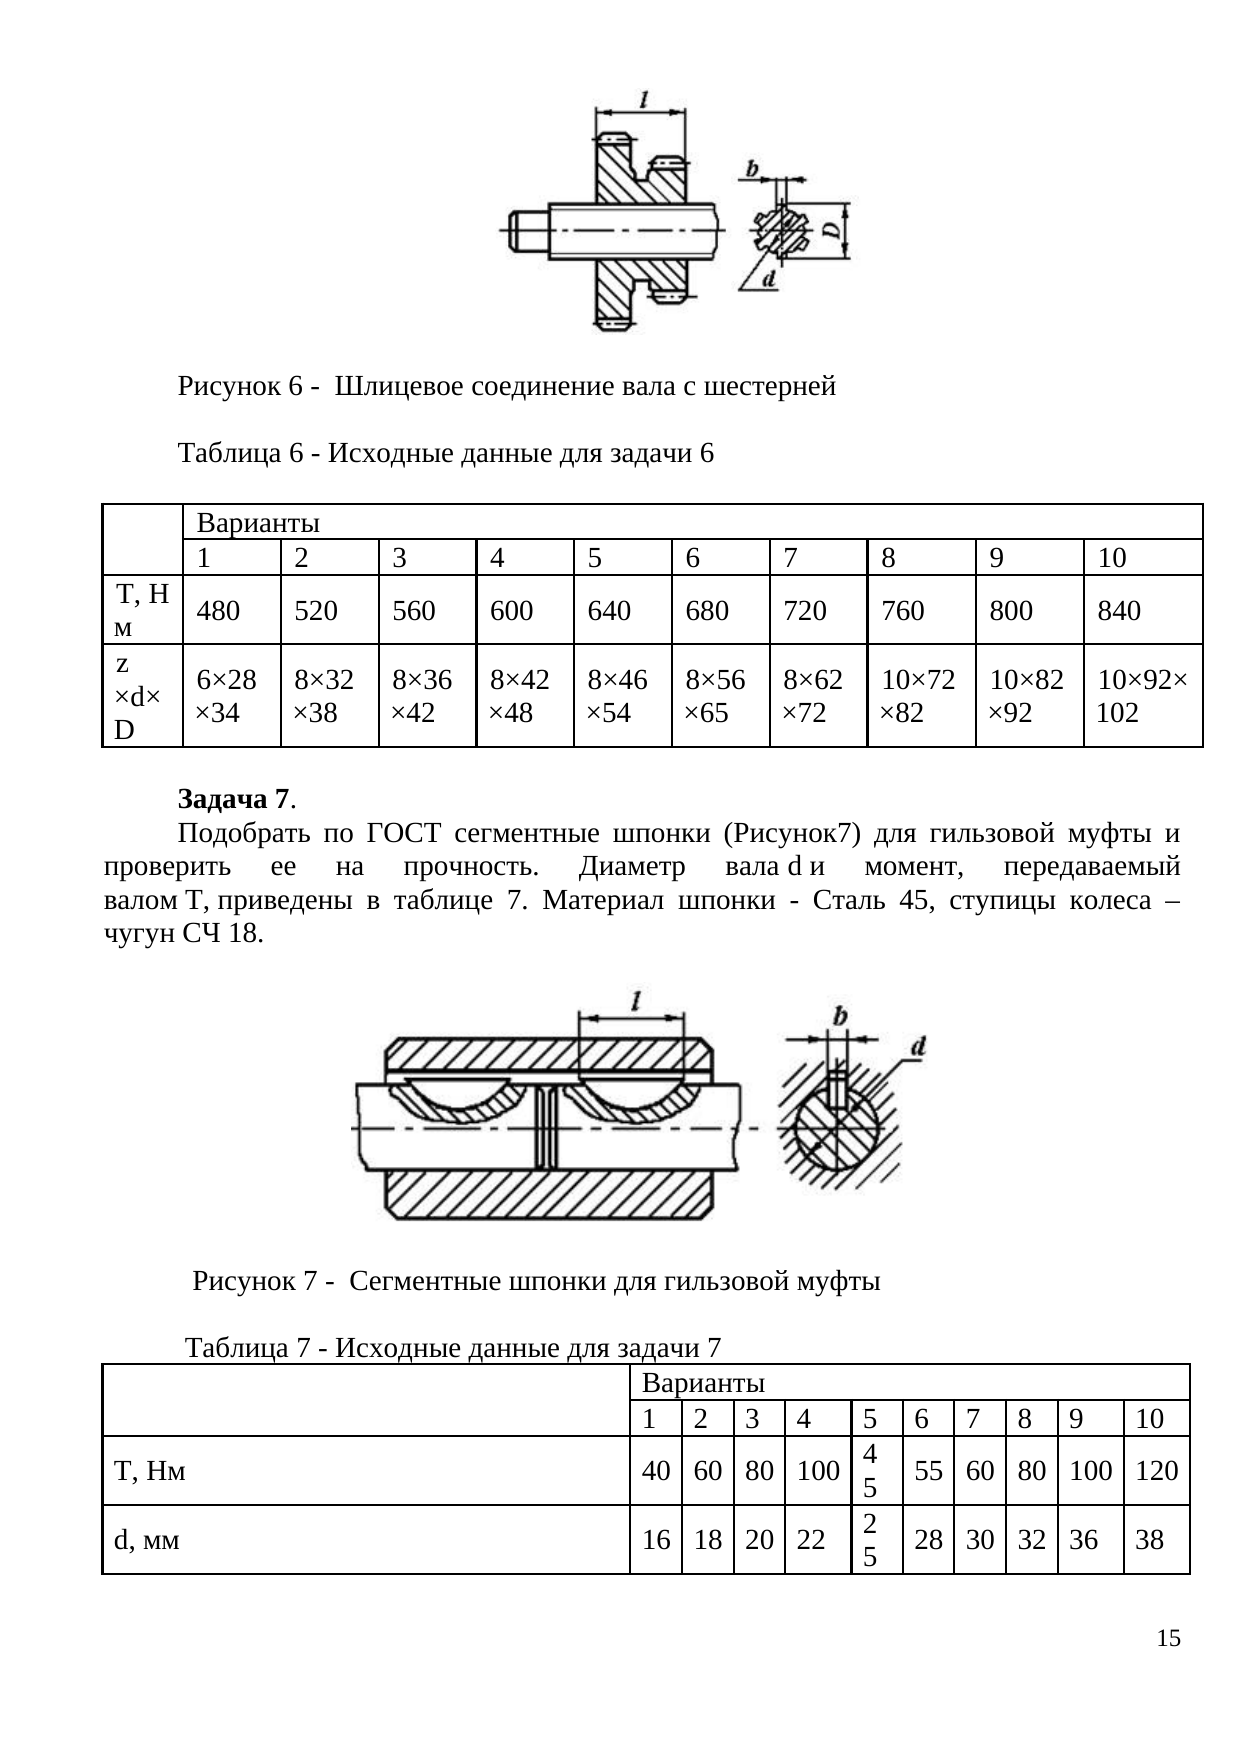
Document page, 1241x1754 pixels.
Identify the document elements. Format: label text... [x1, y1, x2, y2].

table_cell 8×62×72 [771, 645, 866, 746]
table_cell 9 [977, 540, 1083, 574]
table_cell 22 [786, 1506, 850, 1573]
table_cell 45 [853, 1437, 902, 1504]
table_cell 800 [977, 576, 1083, 643]
table_cell 10×92×102 [1085, 645, 1202, 746]
table_cell 10×72×82 [869, 645, 975, 746]
table_cell 25 [853, 1506, 902, 1573]
table_cell d, мм [104, 1506, 629, 1573]
picture [495, 88, 863, 335]
table_cell 600 [478, 576, 573, 643]
table_cell 7 [955, 1401, 1005, 1434]
table_cell 720 [771, 576, 866, 643]
table_cell 40 [631, 1437, 681, 1504]
table_cell 10 [1125, 1401, 1189, 1434]
table_cell 760 [869, 576, 975, 643]
table_header [104, 505, 182, 574]
table_cell 55 [904, 1437, 953, 1504]
table_cell 8×46×54 [575, 645, 671, 746]
table_cell 3 [735, 1401, 784, 1434]
table_cell 100 [786, 1437, 850, 1504]
table_cell 20 [735, 1506, 784, 1573]
table_cell 6 [904, 1401, 953, 1434]
table_cell Т, Нм [104, 1437, 629, 1504]
text Подобрать по ГОСТ сегментные шпонки (Рисунок7) для гильзовой муфты и проверить ее на прочность. Диаметр вала d и момент, передаваемый валом Т, приведены в таблице 7. Материал шпонки - Сталь 45, ступицы колеса – чугун СЧ 18. [103, 815, 1181, 949]
text Таблица 6 - Исходные данные для задачи 6 [103, 436, 1181, 469]
table_cell 7 [771, 540, 866, 574]
table_cell 16 [631, 1506, 681, 1573]
table_cell 80 [735, 1437, 784, 1504]
table_cell 6×28×34 [184, 645, 280, 746]
table_cell 60 [955, 1437, 1005, 1504]
table_cell 8 [869, 540, 975, 574]
table_cell 5 [575, 540, 671, 574]
table_cell 8×56×65 [673, 645, 769, 746]
text Задача 7. [103, 781, 1181, 815]
table_cell 520 [282, 576, 378, 643]
table_cell 4 [478, 540, 573, 574]
table_cell 3 [380, 540, 475, 574]
table_cell 480 [184, 576, 280, 643]
text Рисунок 7 - Сегментные шпонки для гильзовой муфты [103, 1263, 1181, 1296]
table_cell 6 [673, 540, 769, 574]
table_header [104, 1365, 629, 1434]
table_header Варианты [184, 505, 1202, 538]
table_cell 100 [1059, 1437, 1123, 1504]
table_cell 120 [1125, 1437, 1189, 1504]
table_cell 28 [904, 1506, 953, 1573]
table_cell 1 [631, 1401, 681, 1434]
table_cell 30 [955, 1506, 1005, 1573]
table_cell 8×36×42 [380, 645, 475, 746]
table_cell 640 [575, 576, 671, 643]
table_cell z×d×D [104, 645, 182, 746]
table_cell 840 [1085, 576, 1202, 643]
table_cell Т, Нм [104, 576, 182, 643]
text Таблица 7 - Исходные данные для задачи 7 [103, 1330, 1181, 1363]
table_cell 2 [282, 540, 378, 574]
table_cell 2 [683, 1401, 733, 1434]
table_cell 9 [1059, 1401, 1123, 1434]
table_cell 36 [1059, 1506, 1123, 1573]
table_cell 560 [380, 576, 475, 643]
table_cell 680 [673, 576, 769, 643]
picture [351, 982, 934, 1229]
table_cell 10 [1085, 540, 1202, 574]
table_cell 32 [1007, 1506, 1057, 1573]
table_cell 60 [683, 1437, 733, 1504]
table_cell 8×42×48 [478, 645, 573, 746]
table_cell 4 [786, 1401, 850, 1434]
table_cell 18 [683, 1506, 733, 1573]
table_cell 5 [853, 1401, 902, 1434]
table_cell 1 [184, 540, 280, 574]
table_cell 38 [1125, 1506, 1189, 1573]
table_cell 8 [1007, 1401, 1057, 1434]
text Рисунок 6 - Шлицевое соединение вала с шестерней [103, 368, 1181, 402]
table_cell 80 [1007, 1437, 1057, 1504]
table_cell 8×32×38 [282, 645, 378, 746]
table_cell 10×82×92 [977, 645, 1083, 746]
table_header Варианты [631, 1365, 1189, 1399]
